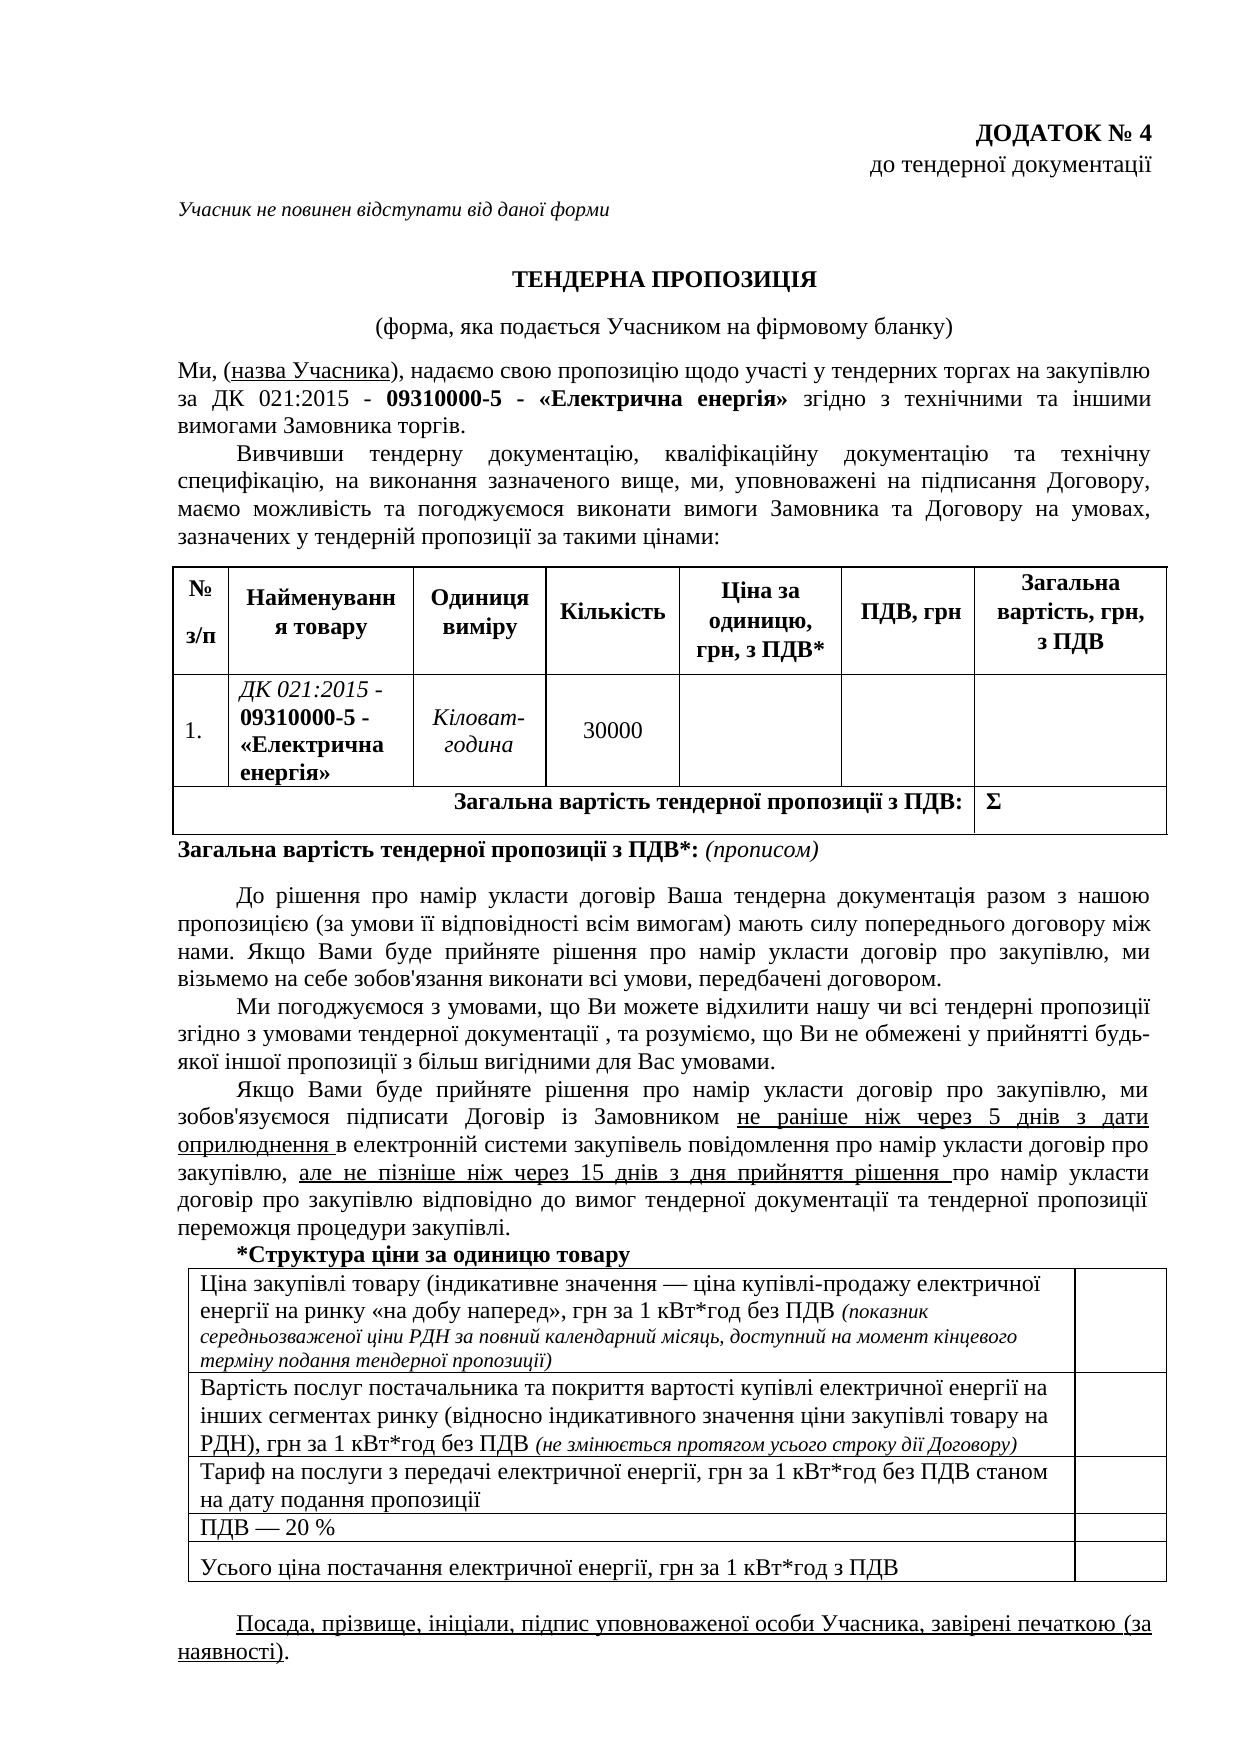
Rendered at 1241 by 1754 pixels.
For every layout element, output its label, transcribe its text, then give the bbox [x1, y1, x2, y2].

table_header Ціна за одиницю, грн, з ПДВ* [680, 568, 841, 673]
table_cell Загальна вартість тендерної пропозиції з ПДВ: [174, 787, 974, 833]
table_cell Усього ціна постачання електричної енергії, грн за 1 кВт*год з ПДВ [189, 1542, 1074, 1581]
table_cell ПДВ — 20 % [189, 1514, 1074, 1541]
text Якщо Вами буде прийняте рішення про намір укласти договір про закупівлю, ми зобов'язуємося підписати Договір із Замовником не раніше ніж через 5 днів з дати оприлюднення в електронній системи закупівель повідомлення про намір укласти договір про закупівлю, але не пізніше ніж через 15 днів з дня прийняття рішення про намір укласти договір про закупівлю відповідно до вимог тендерної документації та тендерної пропозиції переможця процедури закупівлі. [177, 1075, 1149, 1240]
table_header Одиниця виміру [414, 568, 545, 673]
table_header Загальна вартість, грн, з ПДВ [975, 568, 1166, 673]
list ТЕНДЕРНА ПРОПОЗИЦІЯ [177, 265, 1152, 293]
text *Структура ціни за одиницю товару [177, 1240, 1149, 1268]
table_cell [680, 675, 841, 786]
text Ми погоджуємося з умовами, що Ви можете відхилити нашу чи всі тендерні пропозиції згідно з умовами тендерної документації , та розуміємо, що Ви не обмежені у прийнятті будь-якої іншої пропозиції з більш вигідними для Вас умовами. [177, 992, 1152, 1075]
table_header Кількість [547, 568, 679, 673]
table_cell Тариф на послуги з передачі електричної енергії, грн за 1 кВт*год без ПДВ станом на дату подання пропозиції [189, 1457, 1074, 1512]
table_header Ціна закупівлі товару (індикативне значення — ціна купівлі-продажу електричної енергії на ринку «на добу наперед», грн за 1 кВт*год без ПДВ (показник середньозваженої ціни РДН за повний календарний місяць, доступний на момент кінцевого терміну подання тендерної пропозиції) [189, 1269, 1074, 1372]
table_cell [842, 675, 974, 786]
text Посада, прізвище, ініціали, підпис уповноваженої особи Учасника, завірені печаткою (за наявності). [177, 1609, 1152, 1664]
table_cell Вартість послуг постачальника та покриття вартості купівлі електричної енергії на інших сегментах ринку (відносно індикативного значення ціни закупівлі товару на РДН), грн за 1 кВт*год без ПДВ (не змінюється протягом усього строку дії Договору) [189, 1373, 1074, 1456]
text Загальна вартість тендерної пропозиції з ПДВ*: (прописом) [177, 835, 1152, 863]
table_cell Σ [975, 787, 1166, 833]
text ДОДАТОК № 4 до тендерної документації [177, 118, 1152, 178]
text (форма, яка подається Учасником на фірмовому бланку) [177, 312, 1152, 339]
table_cell 1. [174, 675, 228, 786]
table_cell [1076, 1373, 1166, 1456]
table_cell [1076, 1542, 1166, 1581]
table_cell [1076, 1514, 1166, 1541]
table_cell [1076, 1457, 1166, 1512]
table_cell [975, 675, 1166, 786]
table_cell 30000 [547, 675, 679, 786]
text Вивчивши тендерну документацію, кваліфікаційну документацію та технічну специфікацію, на виконання зазначеного вище, ми, уповноважені на підписання Договору, маємо можливість та погоджуємося виконати вимоги Замовника та Договору на умовах, зазначених у тендерній пропозиції за такими цінами: [177, 439, 1152, 549]
text Учасник не повинен відступати від даної форми [177, 197, 1152, 221]
text Ми, (назва Учасника), надаємо свою пропозицію щодо участі у тендерних торгах на закупівлю за ДК 021:2015 - 09310000-5 - «Електрична енергія» згідно з технічними та іншими вимогами Замовника торгів. [177, 384, 1152, 439]
text До рішення про намір укласти договір Ваша тендерна документація разом з нашою пропозицією (за умови її відповідності всім вимогам) мають силу попереднього договору між нами. Якщо Вами буде прийняте рішення про намір укласти договір про закупівлю, ми візьмемо на себе зобов'язання виконати всі умови, передбачені договором. [177, 881, 1152, 992]
table_header [1076, 1269, 1166, 1372]
table_header Найменування товару [229, 568, 413, 673]
table_header ПДВ, грн [842, 568, 974, 673]
table_cell ДК 021:2015 - 09310000-5 - «Електрична енергія» [229, 675, 413, 786]
table_header № з/п [174, 568, 228, 673]
table_cell Кіловат-година [414, 675, 545, 786]
